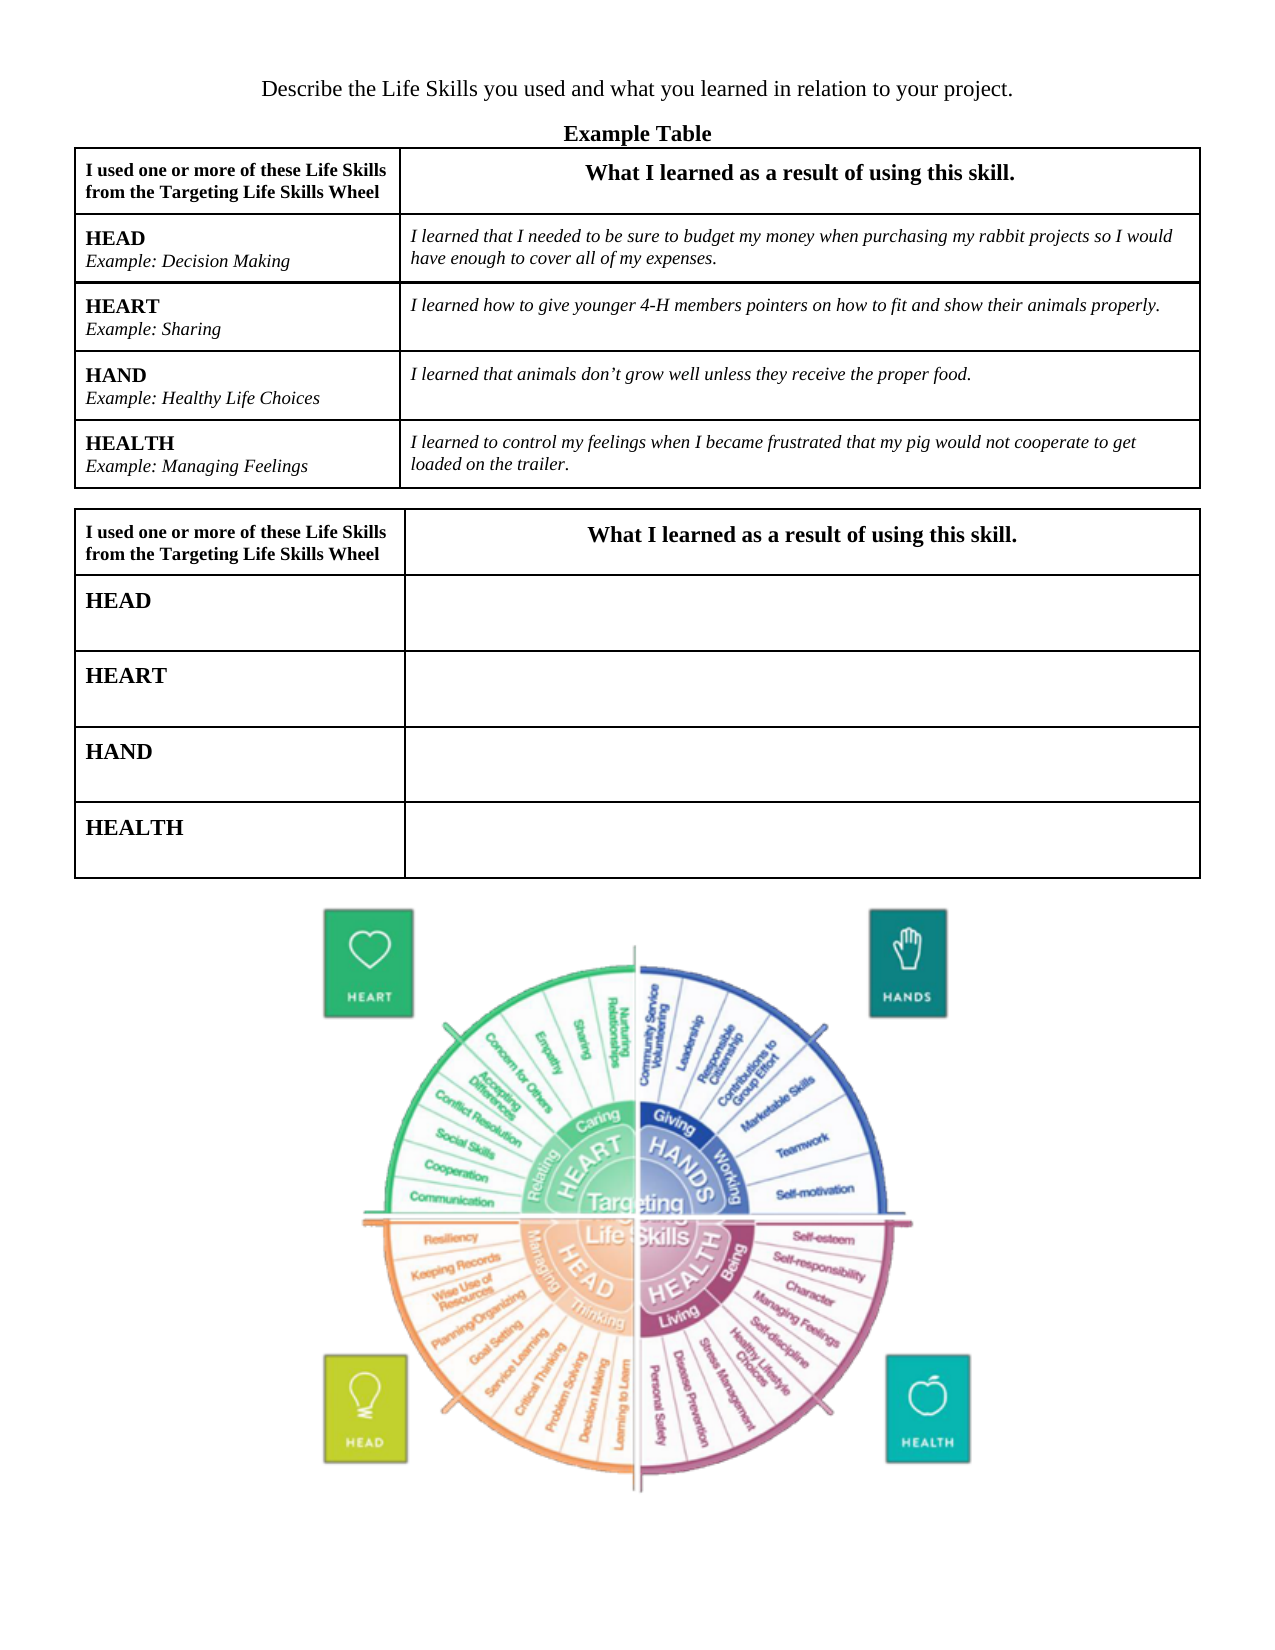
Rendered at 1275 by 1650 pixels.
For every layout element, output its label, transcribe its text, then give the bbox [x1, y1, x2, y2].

table_cell HEART Example: Sharing [76, 284, 399, 350]
table_header What I learned as a result of using this skill. [406, 510, 1199, 574]
table_cell HEALTH Example: Managing Feelings [76, 421, 399, 487]
table_cell HAND [76, 728, 404, 801]
table_cell HEART [76, 652, 404, 726]
table_cell [406, 576, 1199, 650]
table_cell HAND Example: Healthy Life Choices [76, 352, 399, 418]
table_cell [406, 803, 1199, 877]
table_cell HEAD [76, 576, 404, 650]
table_cell [406, 728, 1199, 801]
table_cell I learned to control my feelings when I became frustrated that my pig would not cooperate to get loaded on the trailer. [401, 421, 1199, 487]
table_cell I learned that I needed to be sure to budget my money when purchasing my rabbit projects so I would have enough to cover all of my expenses. [401, 215, 1199, 281]
table_header I used one or more of these Life Skills from the Targeting Life Skills Wheel [76, 149, 399, 213]
table_header I used one or more of these Life Skills from the Targeting Life Skills Wheel [76, 510, 404, 574]
table_header What I learned as a result of using this skill. [401, 149, 1199, 213]
table_cell I learned how to give younger 4-H members pointers on how to fit and show their animals properly. [401, 284, 1199, 350]
text Describe the Life Skills you used and what you learned in relation to your project. [75, 75, 1200, 101]
picture [271, 906, 992, 1508]
table_cell HEAD Example: Decision Making [76, 215, 399, 281]
table_cell HEALTH [76, 803, 404, 877]
text Example Table [75, 121, 1200, 147]
table_cell I learned that animals don’t grow well unless they receive the proper food. [401, 352, 1199, 418]
table_cell [406, 652, 1199, 726]
